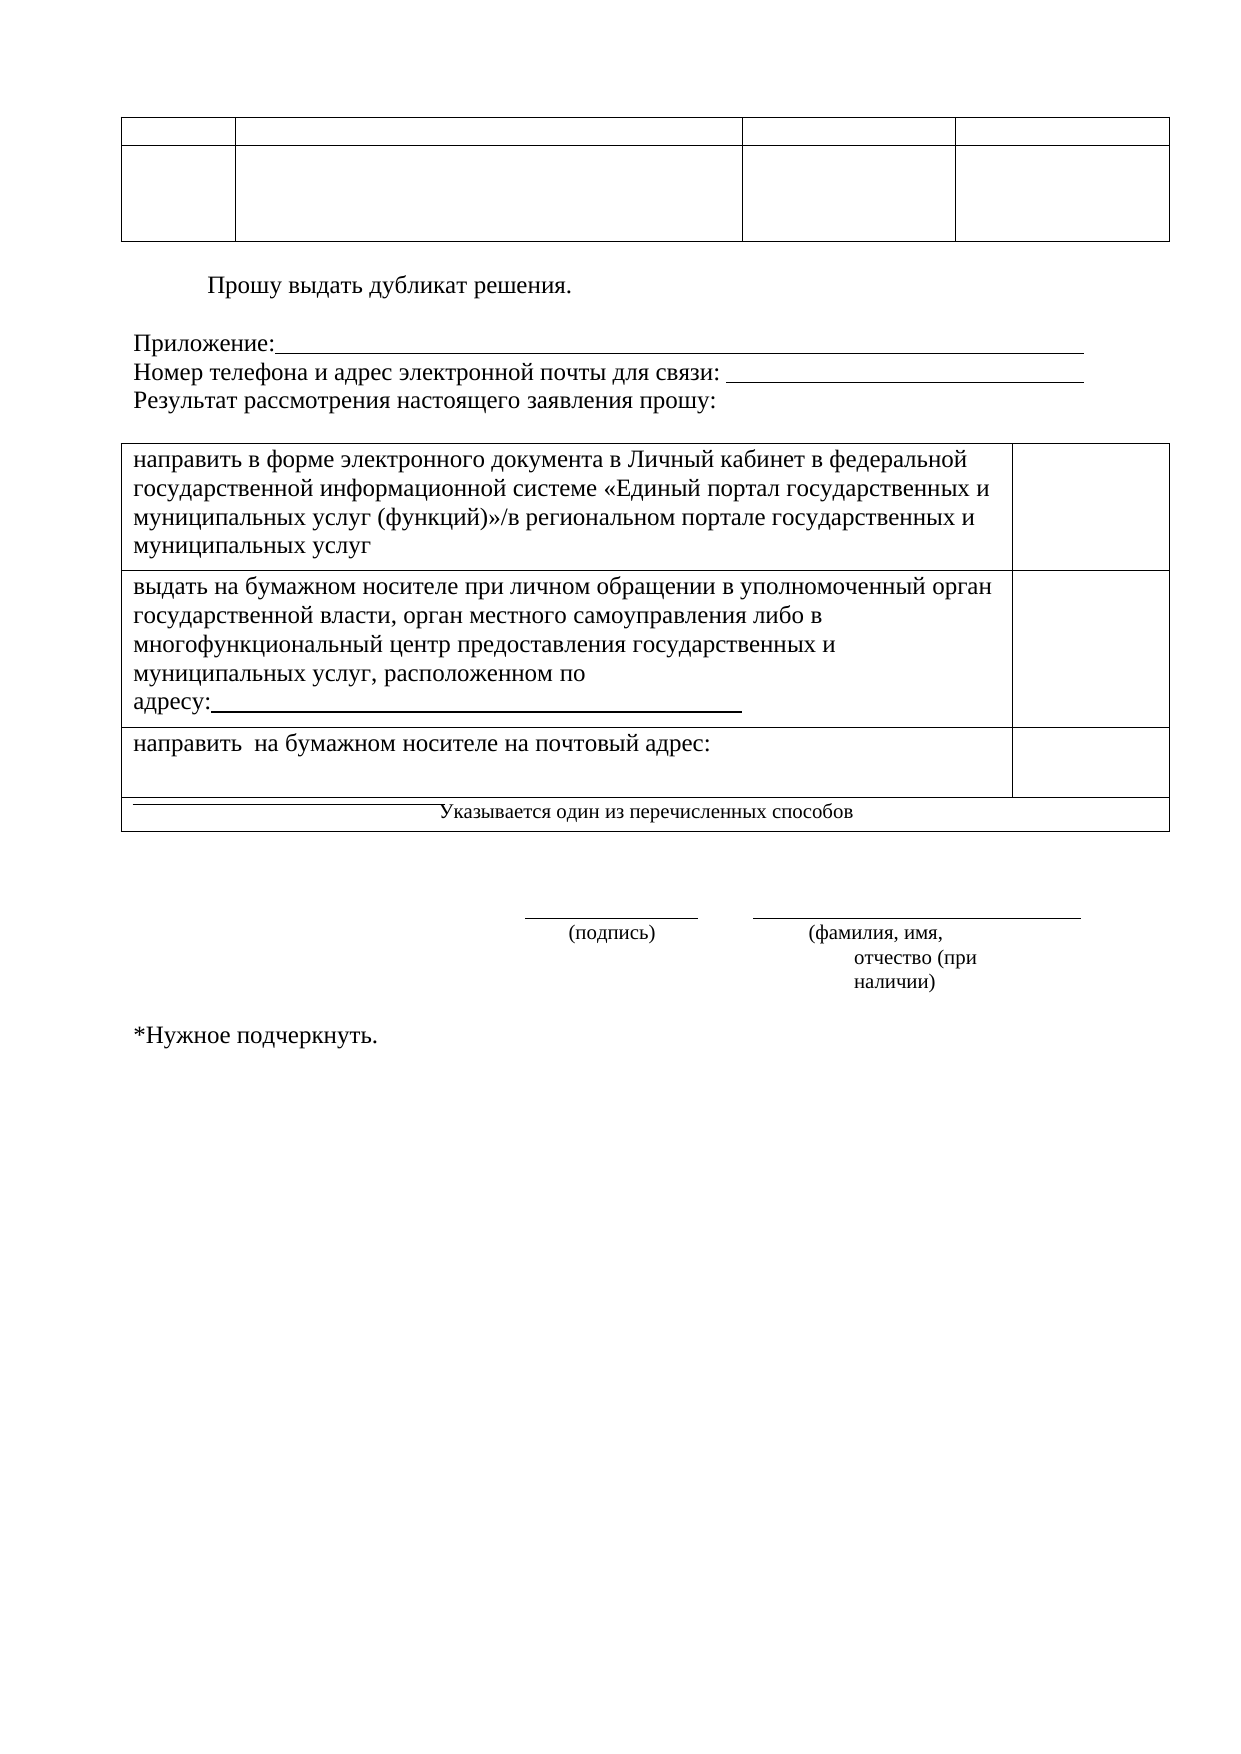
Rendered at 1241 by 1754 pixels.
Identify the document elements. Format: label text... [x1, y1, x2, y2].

table_cell выдать на бумажном носителе при личном обращении в уполномоченный орган государственной власти, орган местного самоуправления либо в многофункциональный центр предоставления государственных и муниципальных услуг, расположенном по адресу: [122, 571, 1012, 727]
table_cell [743, 146, 955, 241]
table_cell [236, 146, 742, 241]
table_cell [1013, 571, 1169, 727]
text Приложение: Номер телефона и адрес электронной почты для связи: Результат рассмотрения настоящего заявления прошу: [133, 328, 1084, 414]
text (подпись) (фамилия, имя, отчество (при наличии) [568, 914, 1026, 993]
table_cell направить на бумажном носителе на почтовый адрес: [122, 728, 1012, 797]
table_header [1013, 444, 1169, 570]
text Прошу выдать дубликат решения. [207, 270, 1198, 299]
table_cell Указывается один из перечисленных способов [122, 798, 1169, 831]
table_header [956, 118, 1169, 145]
table_cell [122, 146, 235, 241]
table_header [122, 118, 235, 145]
table_header [236, 118, 742, 145]
table_header [743, 118, 955, 145]
table_cell [956, 146, 1169, 241]
table_cell [1013, 728, 1169, 797]
text *Нужное подчеркнуть. [133, 1020, 1198, 1049]
table_header направить в форме электронного документа в Личный кабинет в федеральной государственной информационной системе «Единый портал государственных и муниципальных услуг (функций)»/в региональном портале государственных и муниципальных услуг [122, 444, 1012, 570]
